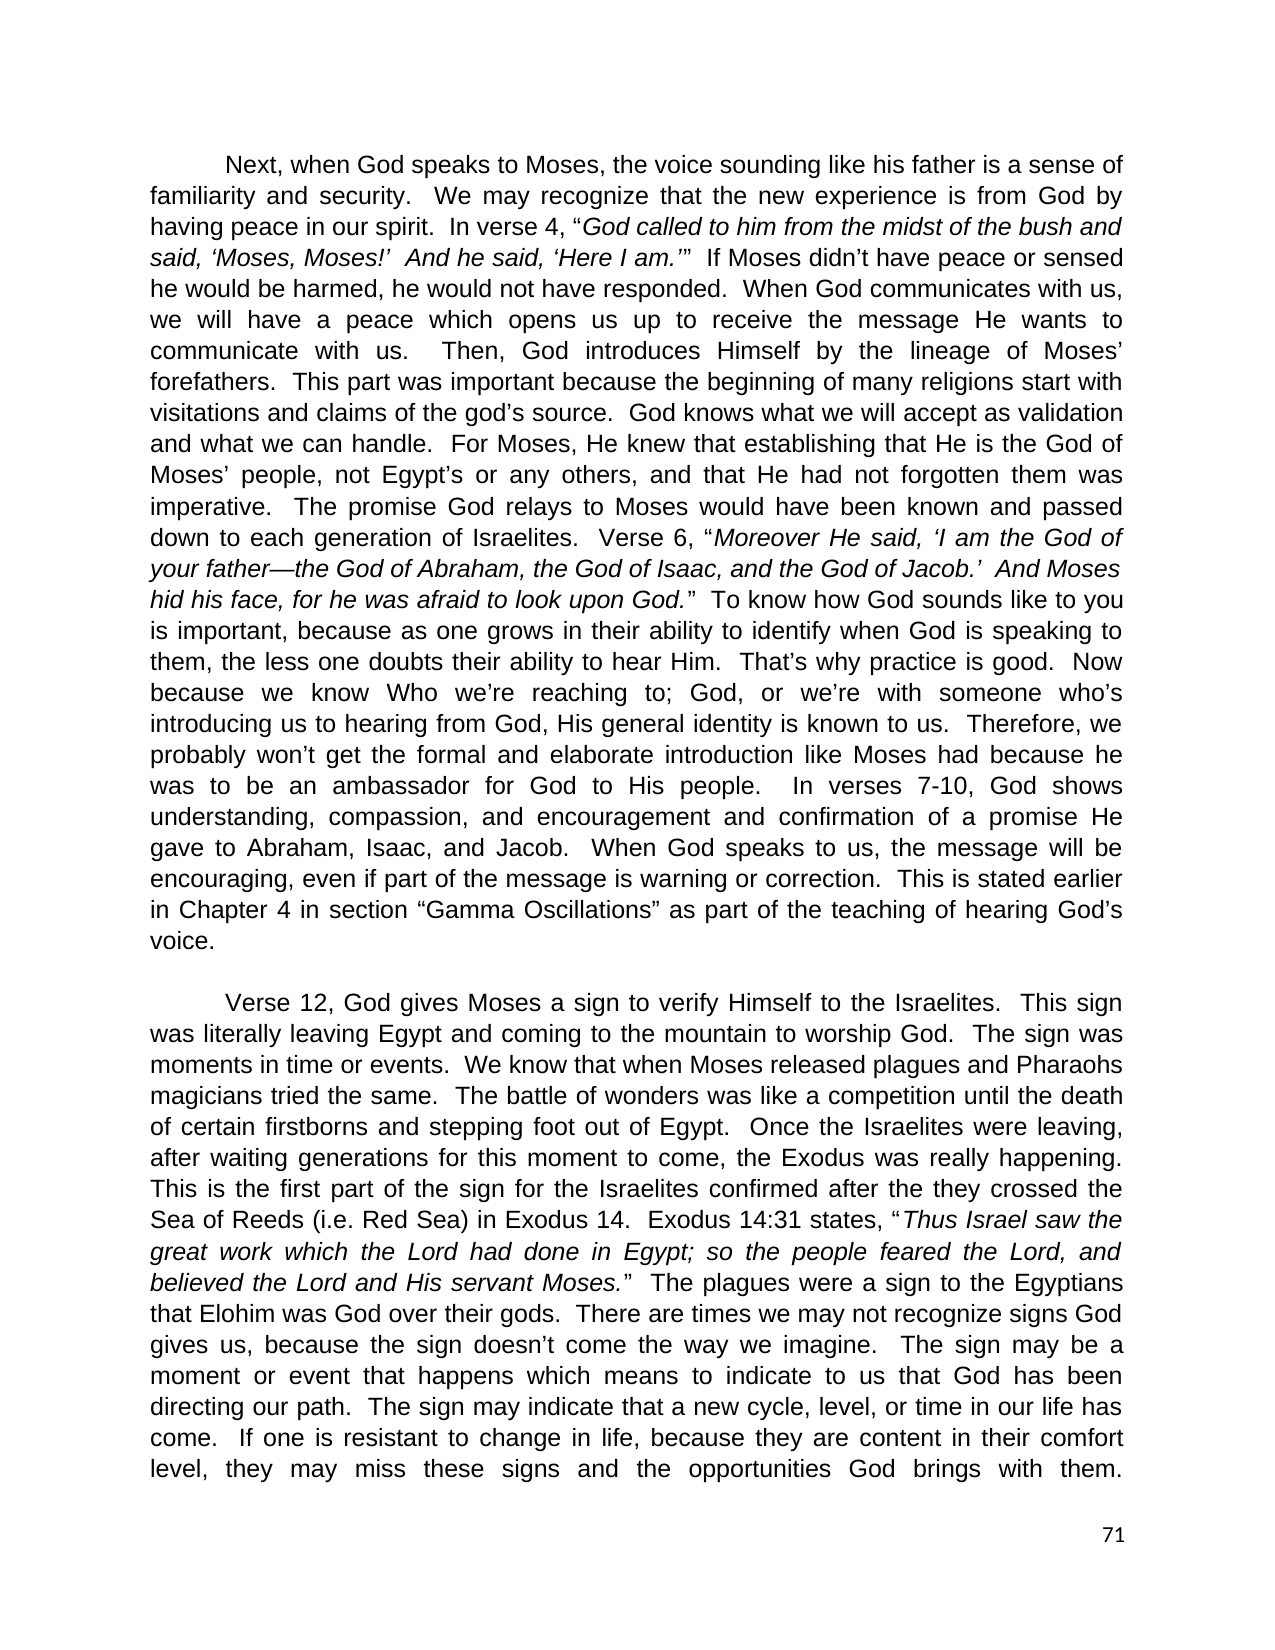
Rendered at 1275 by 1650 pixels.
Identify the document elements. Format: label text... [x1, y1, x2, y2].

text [150, 988, 1125, 1482]
text Next, when God speaks to Moses, the voice sounding like his father is a sense of familiarity and security. We may recognize that the new experience is from God by having peace in our spirit. In verse 4, “God called to him from the midst of the bush and said, ‘Moses, Moses!’ And he said, ‘Here I am.’” If Moses didn’t have peace or sensed he would be harmed, he would not have responded. When God communicates with us, we will have a peace which opens us up to receive the message He wants to communicate with us. Then, God introduces Himself by the lineage of Moses’ forefathers. This part was important because the beginning of many religions start with visitations and claims of the god’s source. God knows what we will accept as validation and what we can handle. For Moses, He knew that establishing that He is the God of Moses’ people, not Egypt’s or any others, and that He had not forgotten them was imperative. The promise God relays to Moses would have been known and passed down to each generation of Israelites. Verse 6, “Moreover He said, ‘I am the God of your father—the God of Abraham, the God of Isaac, and the God of Jacob.’ And Moses hid his face, for he was afraid to look upon God.” To know how God sounds like to you is important, because as one grows in their ability to identify when God is speaking to them, the less one doubts their ability to hear Him. That’s why practice is good. Now because we know Who we’re reaching to; God, or we’re with someone who’s introducing us to hearing from God, His general identity is known to us. Therefore, we probably won’t get the formal and elaborate introduction like Moses had because he was to be an ambassador for God to His people. In verses 7-10, God shows understanding, compassion, and encouragement and confirmation of a promise He gave to Abraham, Isaac, and Jacob. When God speaks to us, the message will be encouraging, even if part of the message is warning or correction. This is stated earlier in Chapter 4 in section “Gamma Oscillations” as part of the teaching of hearing God’s voice. [150, 150, 1125, 955]
